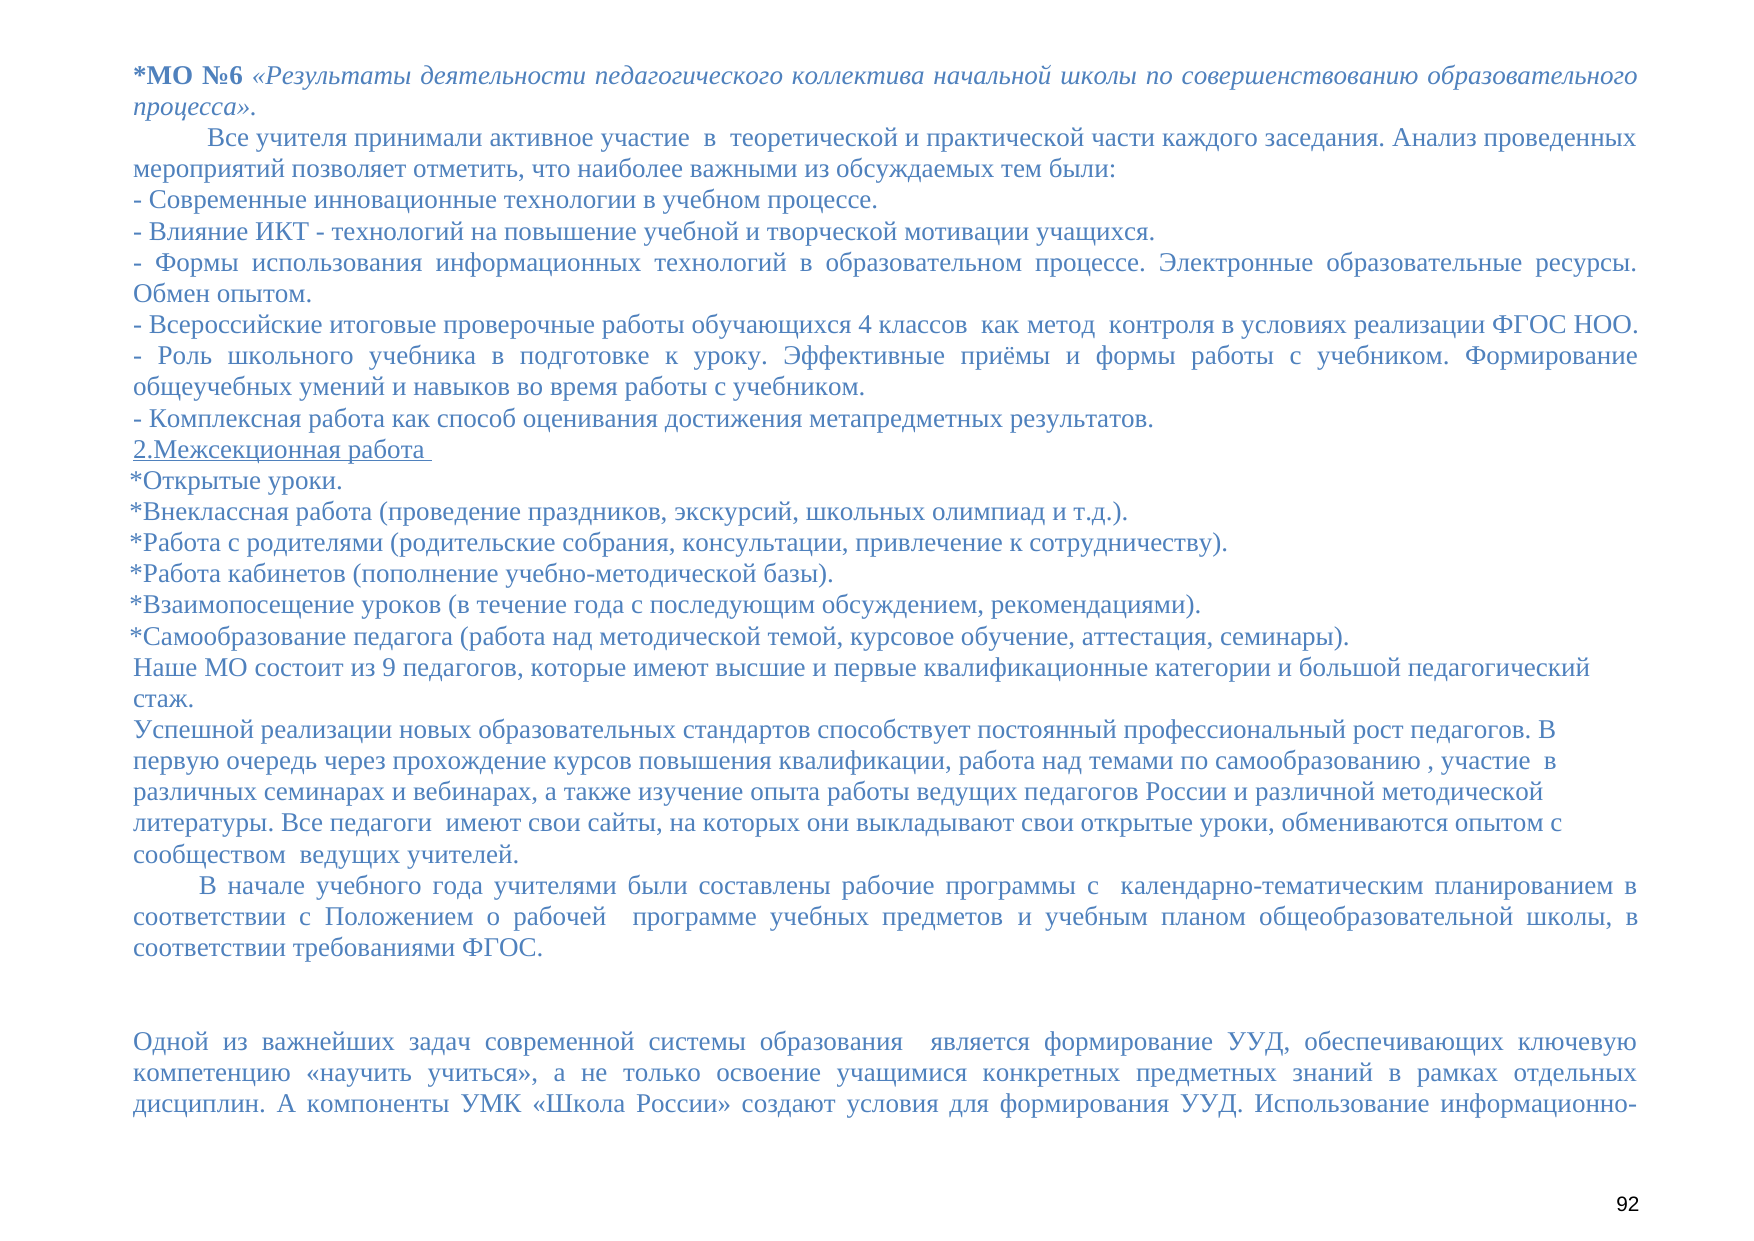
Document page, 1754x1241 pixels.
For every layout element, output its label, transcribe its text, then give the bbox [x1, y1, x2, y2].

text Успешной реализации новых образовательных стандартов способствует постоянный профессиональный рост педагогов. В первую очередь через прохождение курсов повышения квалификации, работа над темами по самообразованию , участие в различных семинарах и вебинарах, а также изучение опыта работы ведущих педагогов России и различной методической литературы. Все педагоги имеют свои сайты, на которых они выкладывают свои открытые уроки, обмениваются опытом с сообществом ведущих учителей. [133, 713, 1639, 869]
list - Современные инновационные технологии в учебном процессе. [133, 184, 1639, 215]
text *Работа с родителями (родительские собрания, консультации, привлечение к сотрудничеству). [95, 526, 1639, 557]
list - Роль школьного учебника в подготовке к уроку. Эффективные приёмы и формы работы с учебником. Формирование общеучебных умений и навыков во время работы с учебником. [133, 339, 1639, 402]
text Наше МО состоит из 9 педагогов, которые имеют высшие и первые квалификационные категории и большой педагогический стаж. [133, 651, 1639, 713]
list - Влияние ИКТ - технологий на повышение учебной и творческой мотивации учащихся. [133, 215, 1639, 246]
text *Самообразование педагога (работа над методической темой, курсовое обучение, аттестация, семинары). [95, 620, 1639, 651]
text *Внеклассная работа (проведение праздников, экскурсий, школьных олимпиад и т.д.). [95, 495, 1639, 526]
text В начале учебного года учителями были составлены рабочие программы с календарно-тематическим планированием в соответствии с Положением о рабочей программе учебных предметов и учебным планом общеобразовательной школы, в соответствии требованиями ФГОС. [133, 869, 1639, 962]
text *Работа кабинетов (пополнение учебно-методической базы). [95, 557, 1639, 588]
text - Формы использования информационных технологий в образовательном процессе. Электронные образовательные ресурсы. Обмен опытом. [133, 246, 1639, 308]
text Все учителя принимали активное участие в теоретической и практической части каждого заседания. Анализ проведенных мероприятий позволяет отметить, что наиболее важными из обсуждаемых тем были: [133, 121, 1639, 184]
text - Всероссийские итоговые проверочные работы обучающихся 4 классов как метод контроля в условиях реализации ФГОС НОО. [133, 308, 1639, 339]
text *Взаимопосещение уроков (в течение года с последующим обсуждением, рекомендациями). [95, 588, 1639, 620]
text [133, 1024, 1639, 1118]
text *МО №6 «Результаты деятельности педагогического коллектива начальной школы по совершенствованию образовательного процесса». [133, 59, 1639, 121]
text *Открытые уроки. [95, 464, 1639, 495]
list - Комплексная работа как способ оценивания достижения метапредметных результатов. [133, 402, 1639, 433]
text 2.Межсекционная работа [133, 433, 1639, 464]
